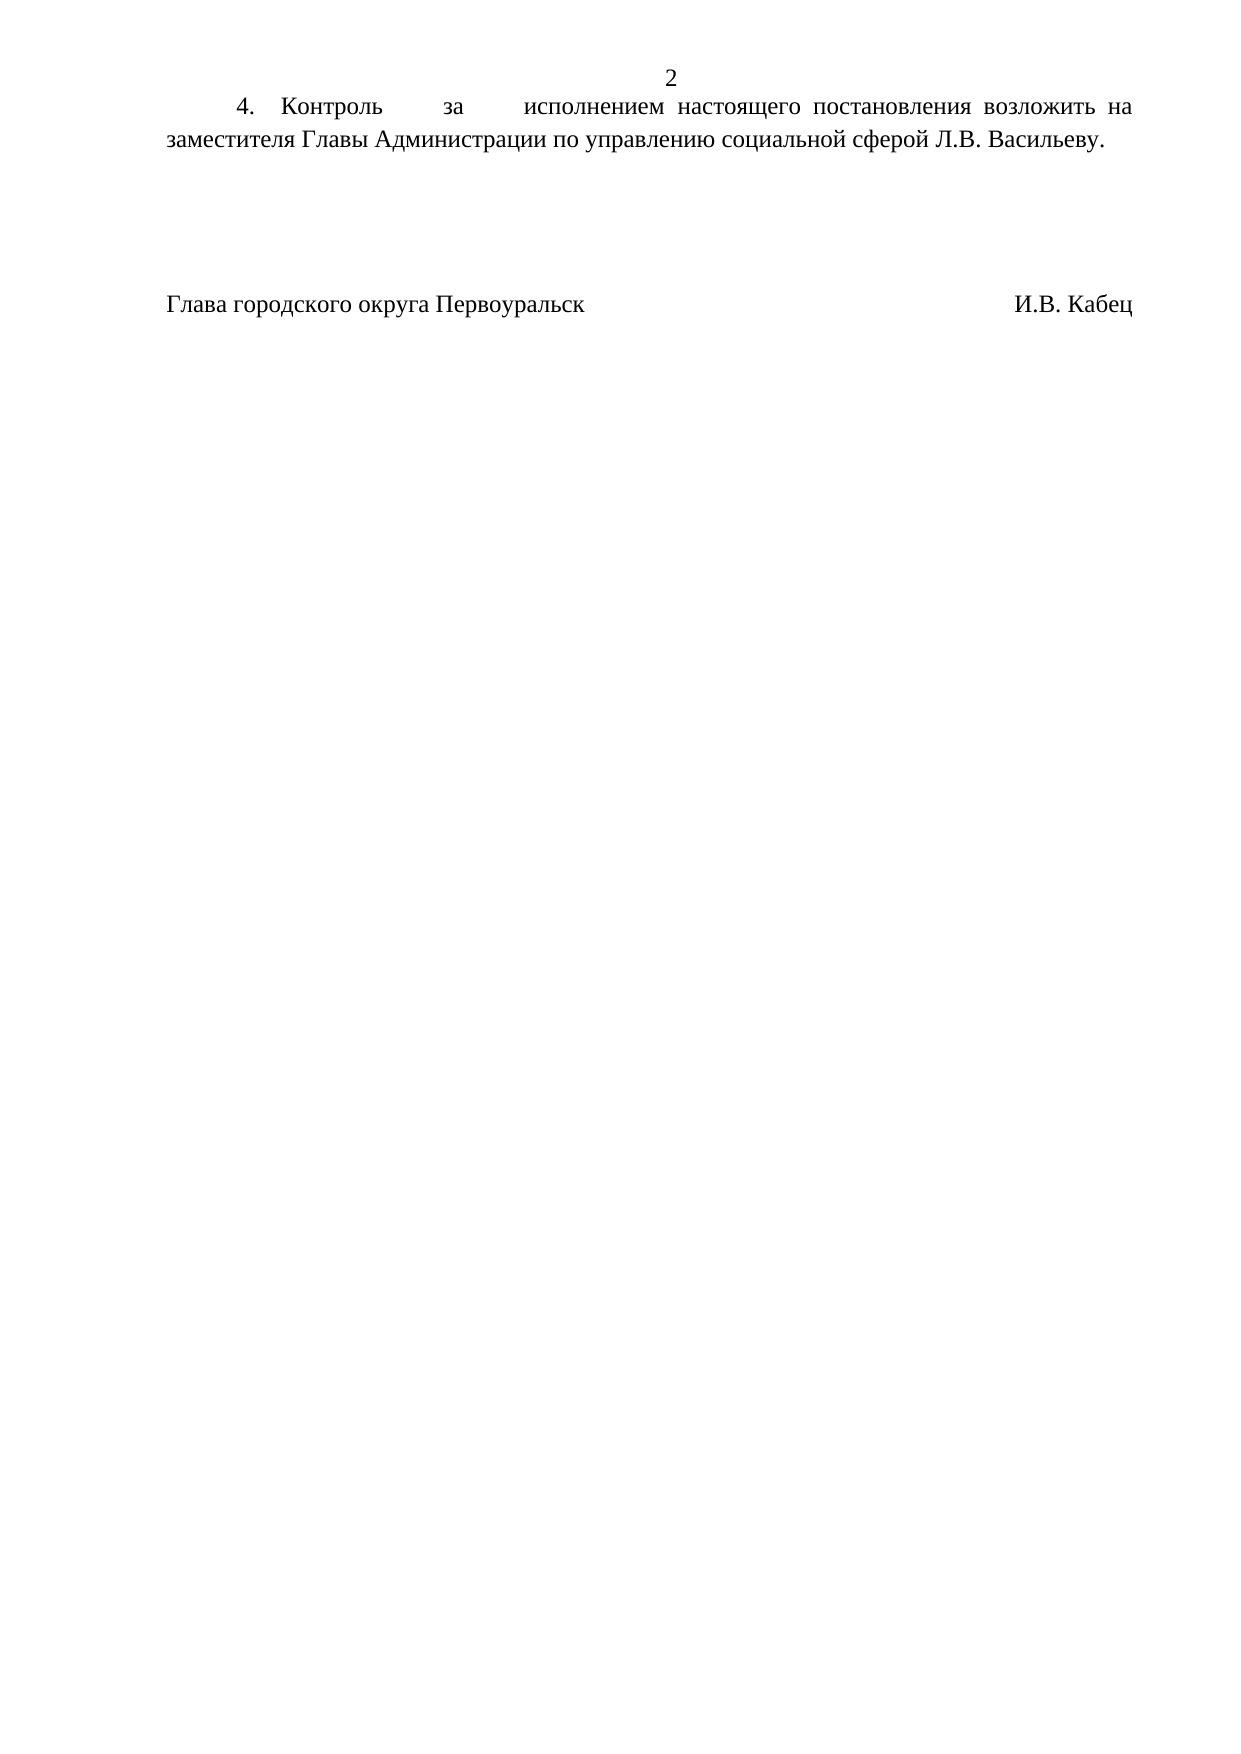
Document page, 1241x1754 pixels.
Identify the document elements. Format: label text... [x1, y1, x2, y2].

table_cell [155, 58, 1144, 289]
table_cell И.В. Кабец [683, 290, 1144, 397]
table_cell Глава городского округа Первоуральск [155, 290, 683, 397]
